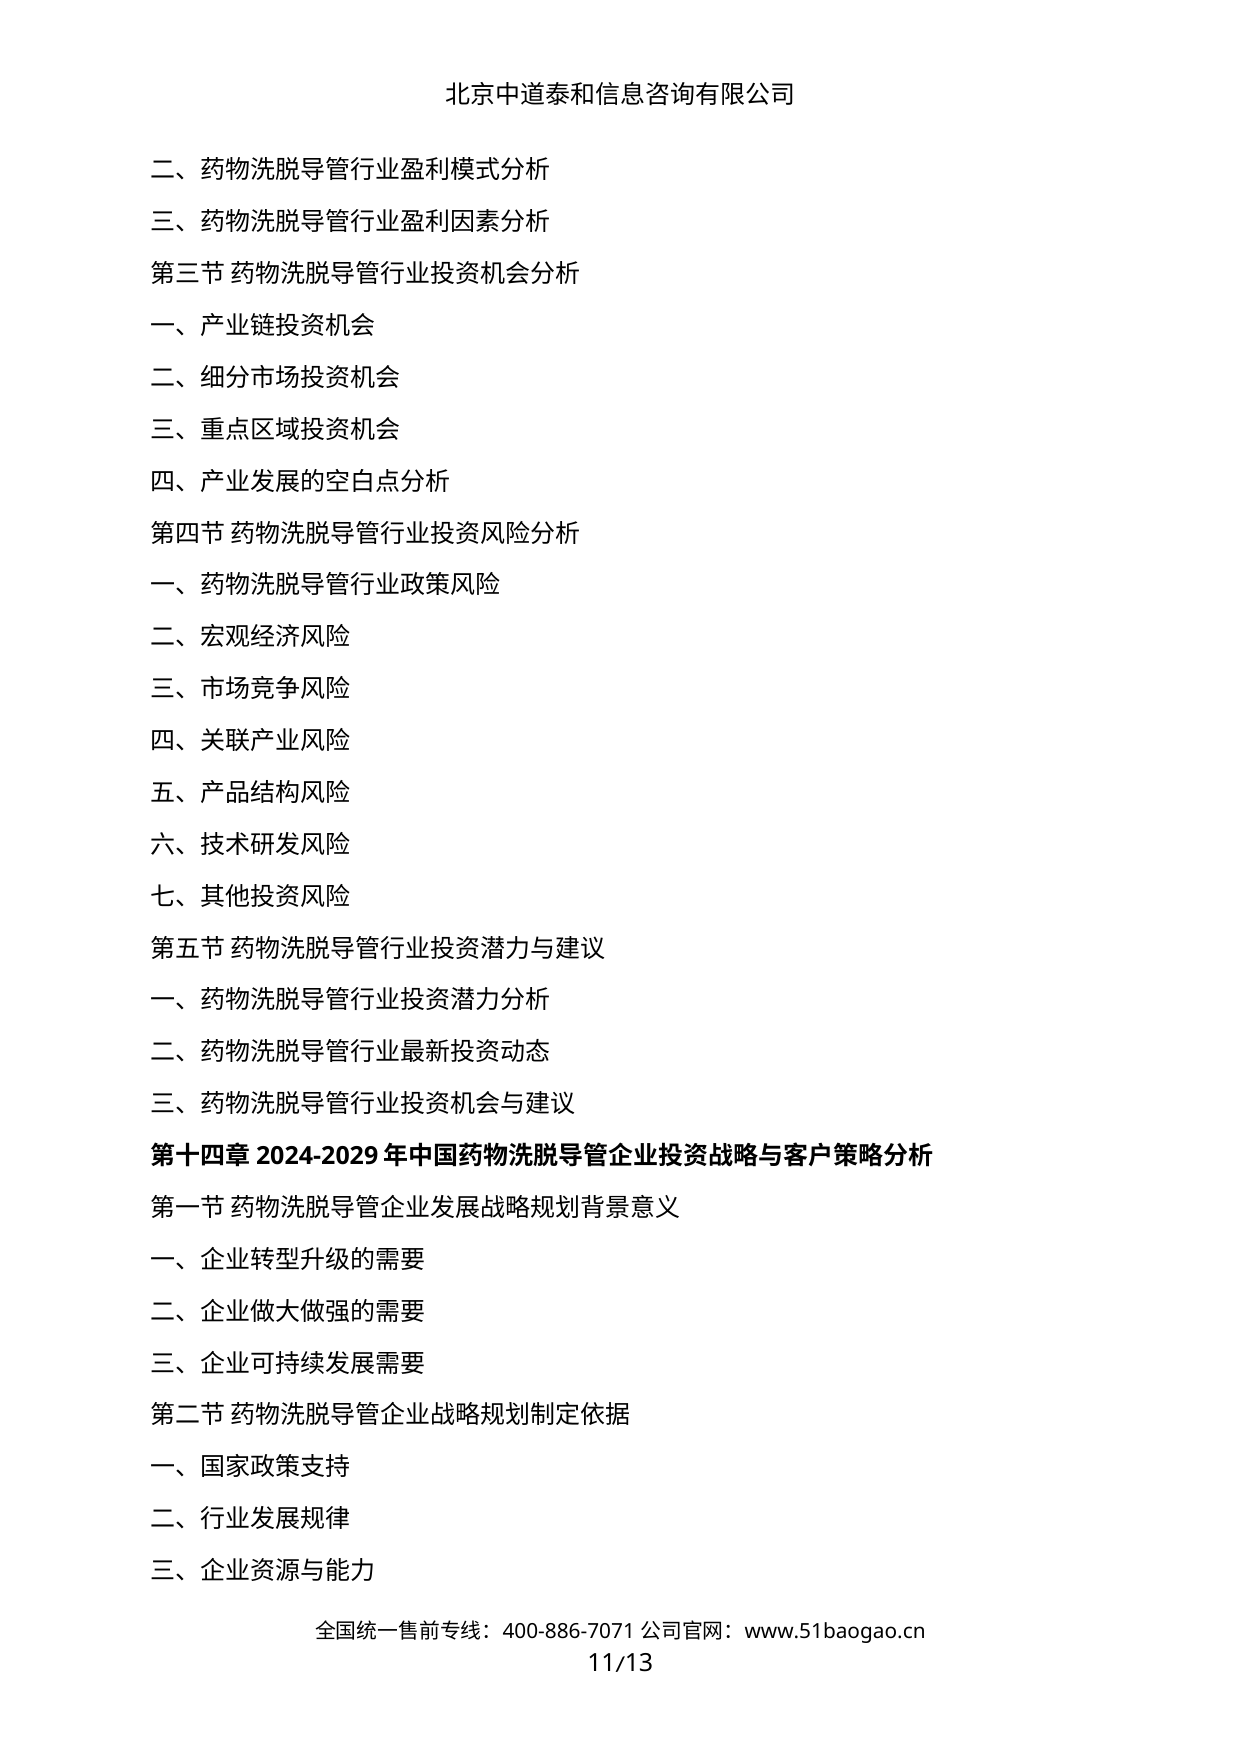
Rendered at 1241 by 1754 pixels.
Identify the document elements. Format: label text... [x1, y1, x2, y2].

text 三、企业资源与能力 [150, 1551, 1090, 1587]
text 二、宏观经济风险 [150, 617, 1090, 653]
text 三、药物洗脱导管行业盈利因素分析 [150, 202, 1090, 238]
text 一、产业链投资机会 [150, 306, 1090, 342]
text 三、重点区域投资机会 [150, 409, 1090, 446]
text 二、企业做大做强的需要 [150, 1291, 1090, 1327]
text 三、药物洗脱导管行业投资机会与建议 [150, 1084, 1090, 1120]
text 三、市场竞争风险 [150, 669, 1090, 705]
text 第二节 药物洗脱导管企业战略规划制定依据 [150, 1395, 1090, 1431]
text 一、药物洗脱导管行业政策风险 [150, 565, 1090, 601]
text 第四节 药物洗脱导管行业投资风险分析 [150, 513, 1090, 549]
text 六、技术研发风险 [150, 824, 1090, 861]
text 四、关联产业风险 [150, 721, 1090, 757]
text 二、行业发展规律 [150, 1499, 1090, 1535]
text 第十四章 2024-2029年中国药物洗脱导管企业投资战略与客户策略分析 [150, 1136, 1090, 1172]
text 二、细分市场投资机会 [150, 357, 1090, 394]
text 二、药物洗脱导管行业最新投资动态 [150, 1032, 1090, 1068]
text 五、产品结构风险 [150, 772, 1090, 809]
text 二、药物洗脱导管行业盈利模式分析 [150, 150, 1090, 186]
text 一、国家政策支持 [150, 1447, 1090, 1483]
text 第三节 药物洗脱导管行业投资机会分析 [150, 254, 1090, 290]
text 第一节 药物洗脱导管企业发展战略规划背景意义 [150, 1187, 1090, 1224]
text 三、企业可持续发展需要 [150, 1343, 1090, 1379]
text 一、企业转型升级的需要 [150, 1239, 1090, 1276]
text 一、药物洗脱导管行业投资潜力分析 [150, 980, 1090, 1016]
text 第五节 药物洗脱导管行业投资潜力与建议 [150, 928, 1090, 964]
text 七、其他投资风险 [150, 876, 1090, 912]
text 四、产业发展的空白点分析 [150, 461, 1090, 497]
